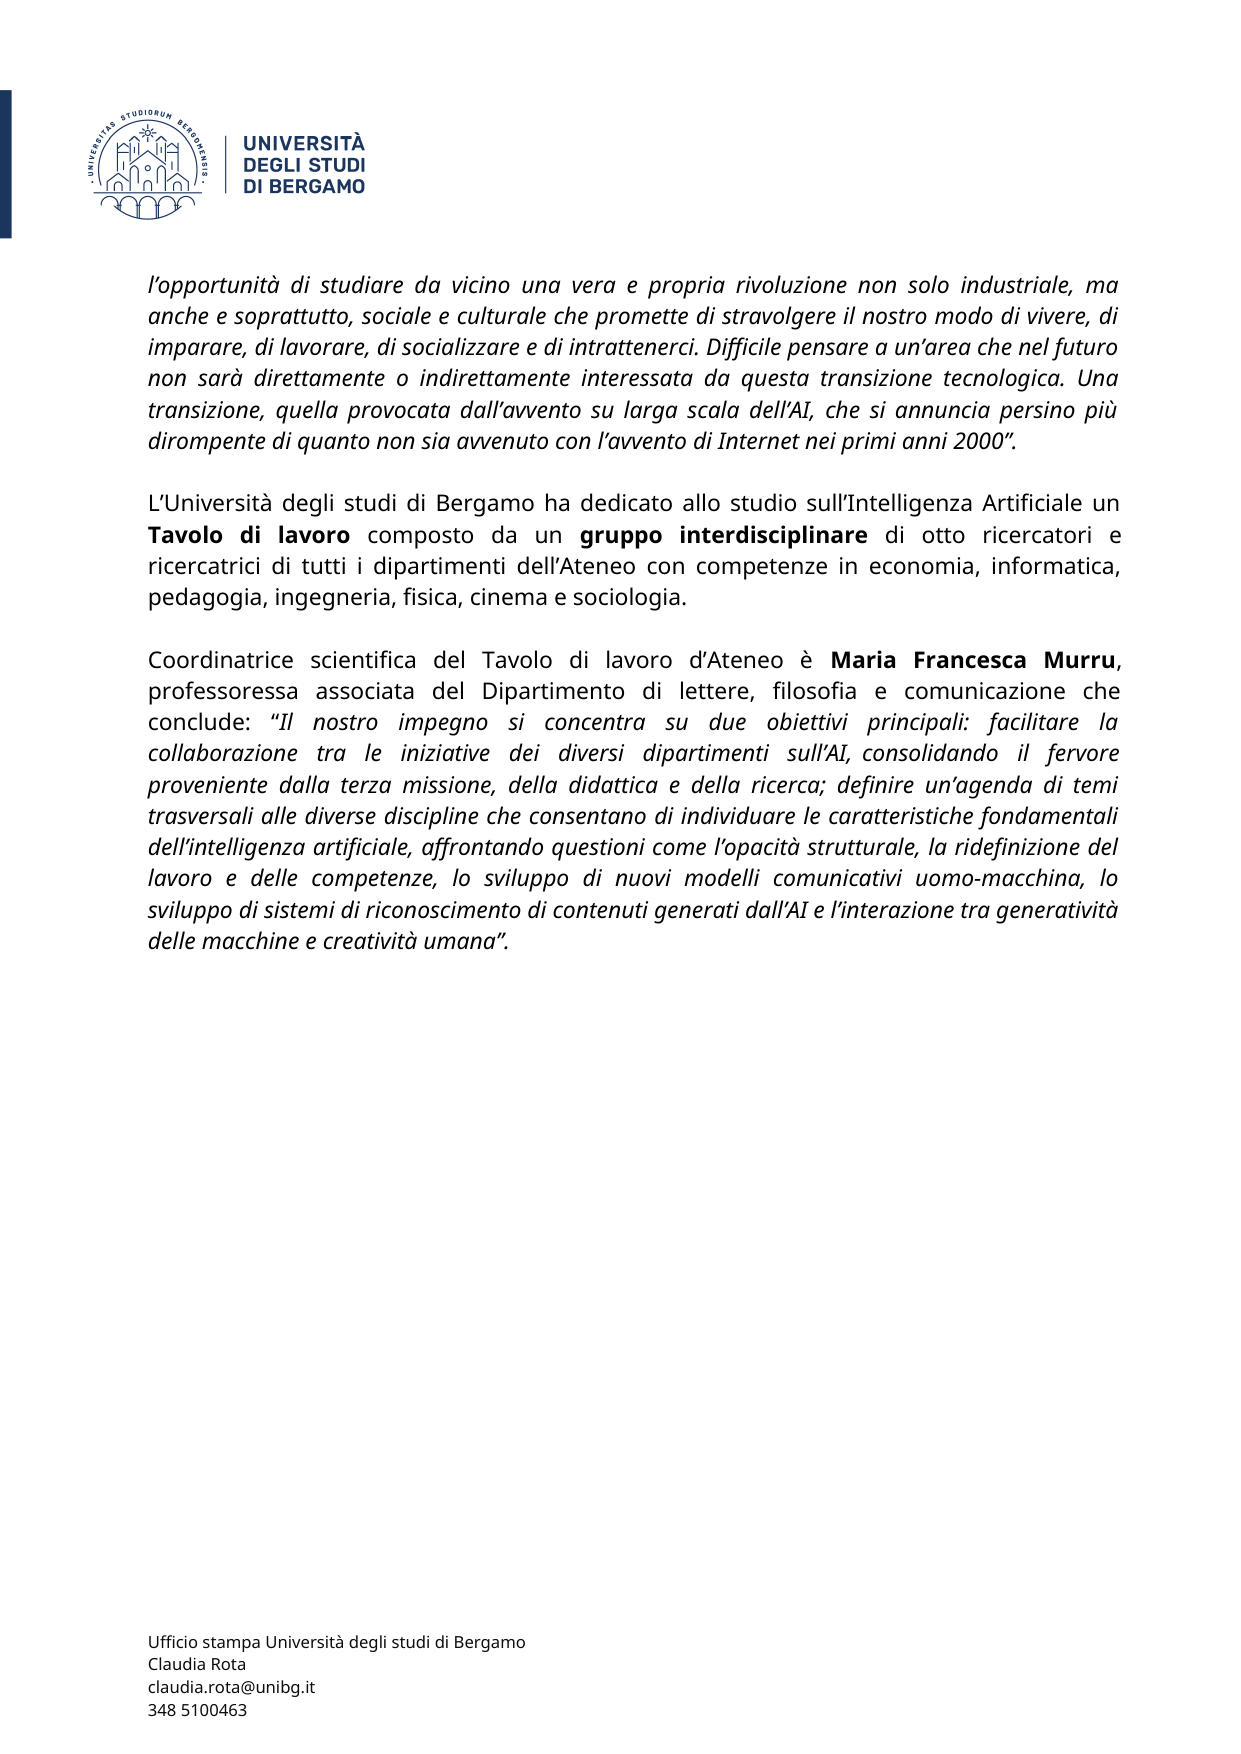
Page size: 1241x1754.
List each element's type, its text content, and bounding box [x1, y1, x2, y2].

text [148, 269, 1122, 456]
text L’Università degli studi di Bergamo ha dedicato allo studio sull’Intelligenza Artificiale un Tavolo di lavoro composto da un gruppo interdisciplinare di otto ricercatori e ricercatrici di tutti i dipartimenti dell’Ateneo con competenze in economia, informatica, pedagogia, ingegneria, fisica, cinema e sociologia. [148, 487, 1122, 612]
text Coordinatrice scientifica del Tavolo di lavoro d’Ateneo è Maria Francesca Murru, professoressa associata del Dipartimento di lettere, filosofia e comunicazione che conclude: “Il nostro impegno si concentra su due obiettivi principali: facilitare la collaborazione tra le iniziative dei diversi dipartimenti sull’AI, consolidando il fervore proveniente dalla terza missione, della didattica e della ricerca; definire un’agenda di temi trasversali alle diverse discipline che consentano di individuare le caratteristiche fondamentali dell’intelligenza artificiale, affrontando questioni come l’opacità strutturale, la ridefinizione del lavoro e delle competenze, lo sviluppo di nuovi modelli comunicativi uomo-macchina, lo sviluppo di sistemi di riconoscimento di contenuti generati dall’AI e l’interazione tra generatività delle macchine e creatività umana”. [148, 644, 1122, 956]
picture [0, 0, 1241, 276]
